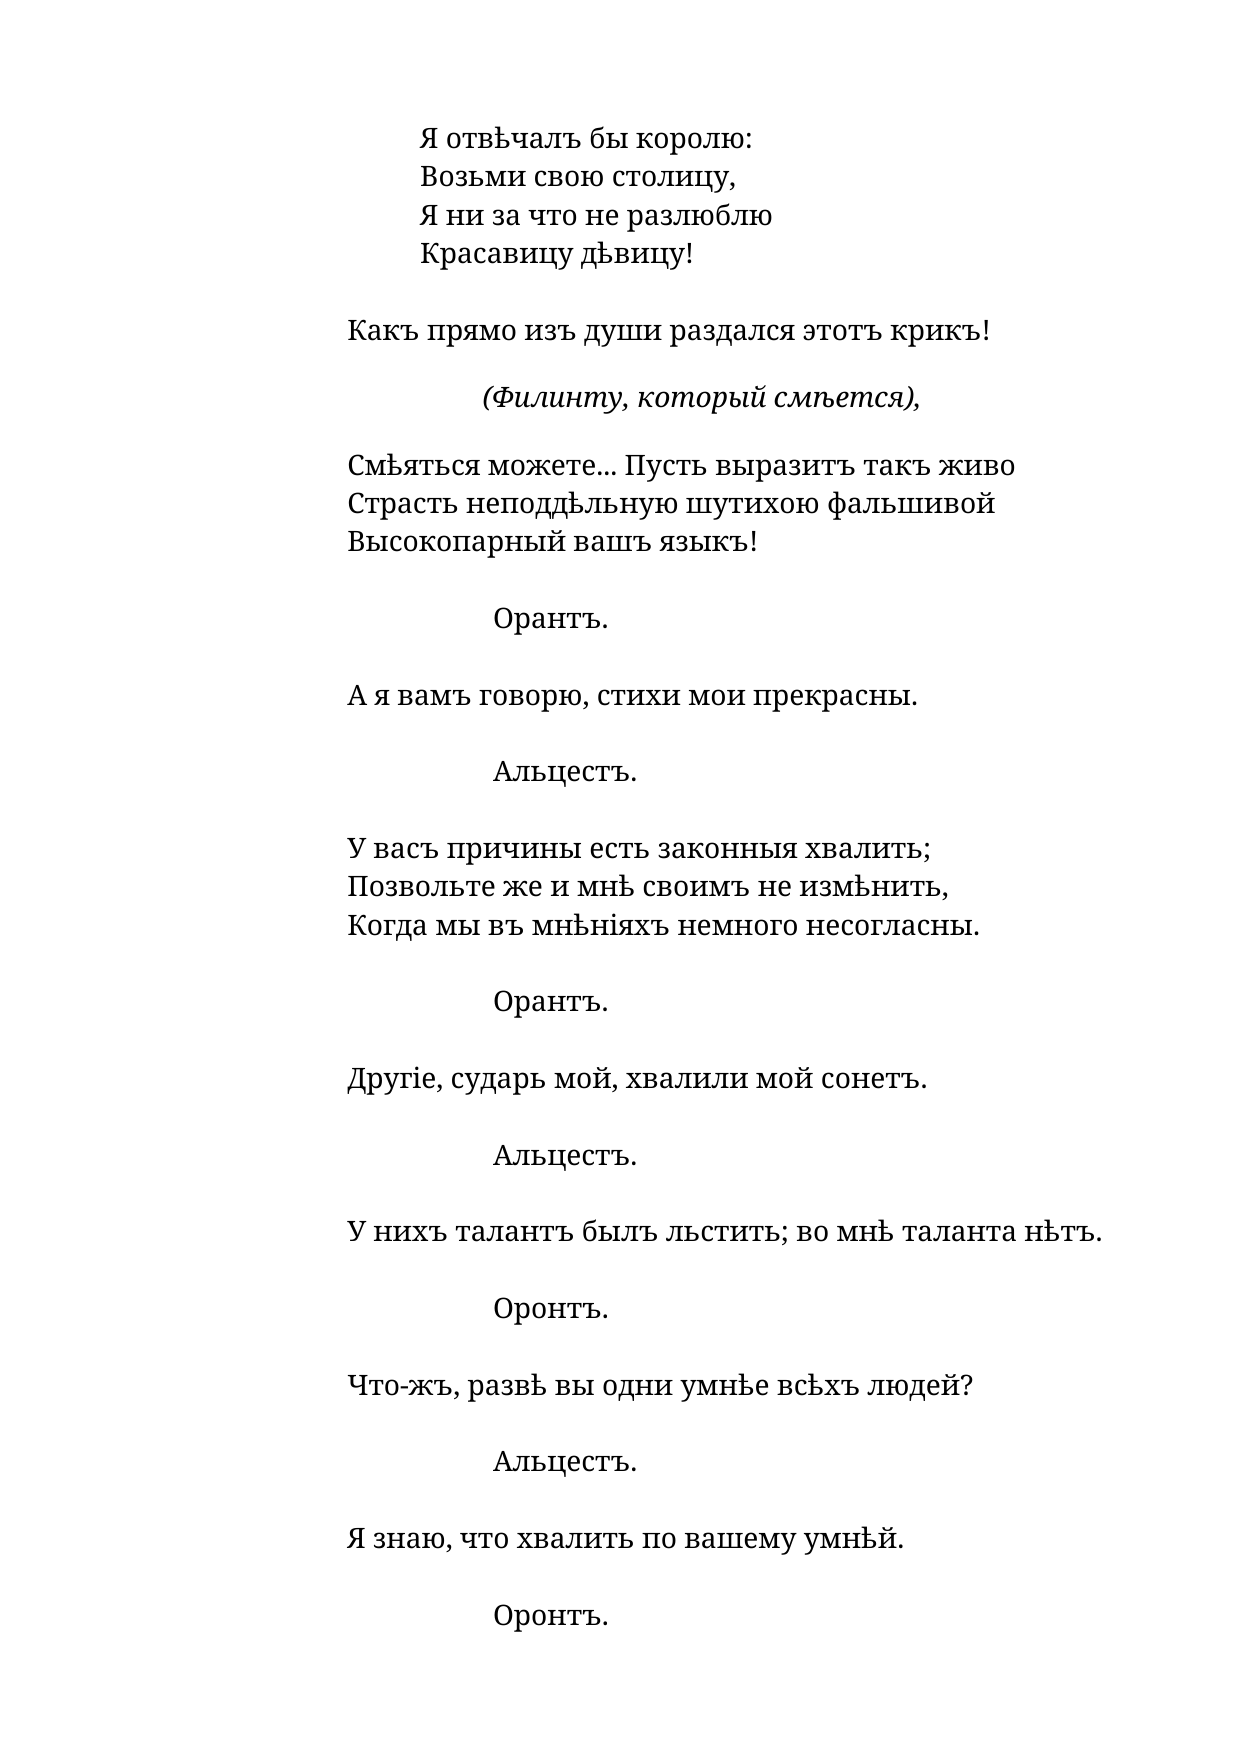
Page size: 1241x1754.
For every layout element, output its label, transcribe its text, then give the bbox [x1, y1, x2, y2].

text А я вамъ говорю, стихи мои прекрасны. [252, 675, 1152, 713]
text Что-жъ, развѣ вы одни умнѣе всѣхъ людей? [252, 1365, 1152, 1403]
text Красавицу дѣвицу! [252, 233, 1152, 271]
text Позвольте же и мнѣ своимъ не измѣнить, [252, 866, 1152, 905]
text Альцестъ. [252, 751, 1152, 790]
text Другіе, сударь мой, хвалили мой сонетъ. [252, 1058, 1152, 1096]
text У нихъ талантъ былъ льстить; во мнѣ таланта нѣтъ. [252, 1211, 1152, 1250]
text Смѣяться можете... Пусть выразитъ такъ живо [252, 445, 1152, 483]
text Когда мы въ мнѣніяхъ немного несогласны. [252, 905, 1152, 943]
text Возьми свою столицу, [252, 156, 1152, 195]
text Оронтъ. [252, 1595, 1152, 1633]
text Я отвѣчалъ бы королю: [252, 118, 1152, 156]
text Оронтъ. [252, 1288, 1152, 1326]
text Страсть неподдѣльную шутихою фальшивой [252, 483, 1152, 521]
text Какъ прямо изъ души раздался этотъ крикъ! [252, 310, 1152, 348]
text Я ни за что не разлюблю [252, 195, 1152, 233]
text (Филинту, который смѣется), [252, 377, 1152, 416]
text Орантъ. [252, 598, 1152, 636]
text Высокопарный вашъ языкъ! [252, 521, 1152, 560]
text Орантъ. [252, 981, 1152, 1020]
text У васъ причины есть законныя хвалить; [252, 828, 1152, 866]
text Альцестъ. [252, 1441, 1152, 1480]
text Альцестъ. [252, 1135, 1152, 1173]
text Я знаю, что хвалить по вашему умнѣй. [252, 1518, 1152, 1556]
